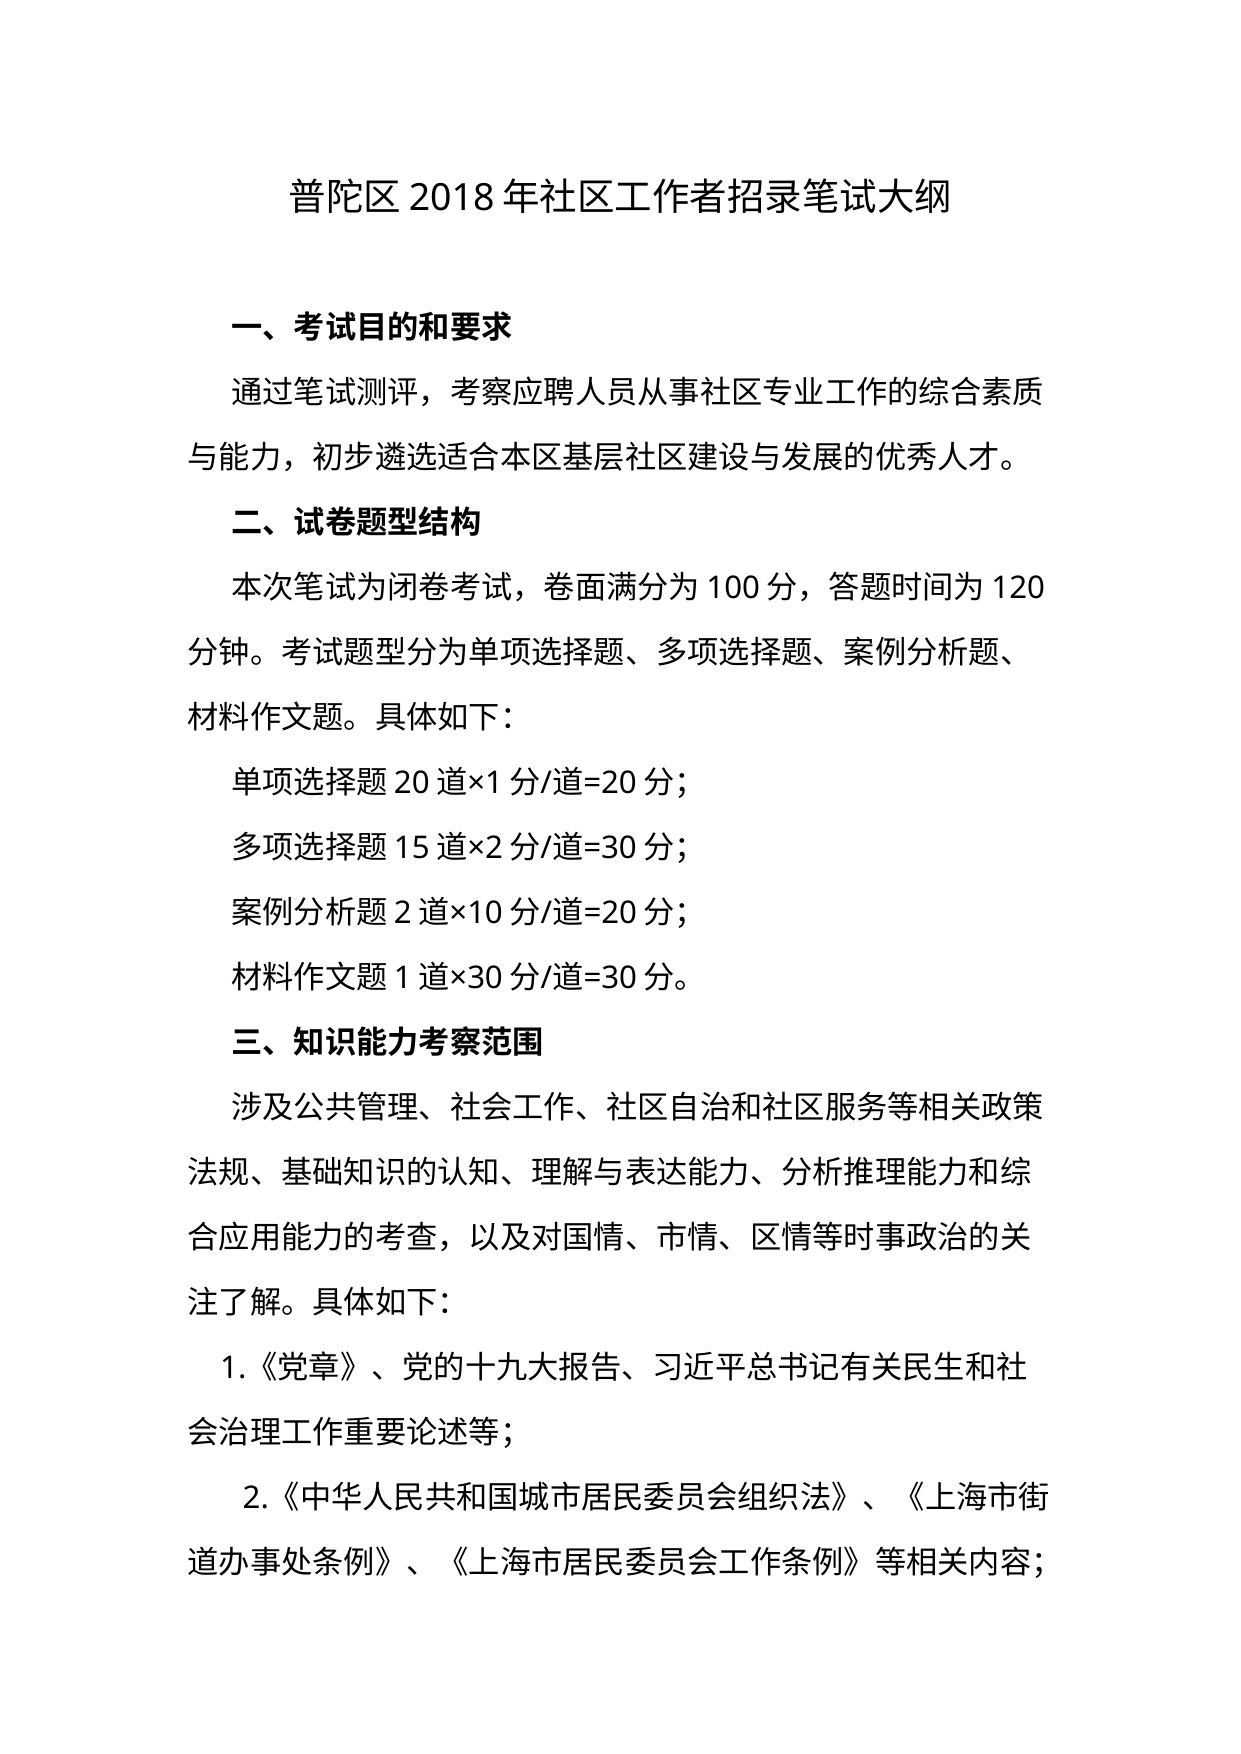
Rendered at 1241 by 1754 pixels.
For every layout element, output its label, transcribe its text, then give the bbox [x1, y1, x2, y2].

text 三、知识能力考察范围 [187, 1007, 1053, 1072]
text 2.《中华人民共和国城市居民委员会组织法》、《上海市街道办事处条例》、《上海市居民委员会工作条例》等相关内容； [187, 1462, 1053, 1592]
text 1.《党章》、党的十九大报告、习近平总书记有关民生和社会治理工作重要论述等； [187, 1332, 1053, 1462]
text 涉及公共管理、社会工作、社区自治和社区服务等相关政策法规、基础知识的认知、理解与表达能力、分析推理能力和综合应用能力的考查，以及对国情、市情、区情等时事政治的关注了解。具体如下： [187, 1072, 1053, 1332]
text 单项选择题20道×1分/道=20分； [187, 747, 1053, 812]
text 本次笔试为闭卷考试，卷面满分为100分，答题时间为120分钟。考试题型分为单项选择题、多项选择题、案例分析题、材料作文题。具体如下： [187, 552, 1053, 747]
text 普陀区2018年社区工作者招录笔试大纲 [187, 162, 1053, 227]
text 案例分析题2道×10分/道=20分； [187, 877, 1053, 942]
text 通过笔试测评，考察应聘人员从事社区专业工作的综合素质与能力，初步遴选适合本区基层社区建设与发展的优秀人才。 [187, 357, 1053, 487]
text 一、考试目的和要求 [187, 292, 1053, 357]
text 材料作文题1道×30分/道=30分。 [187, 942, 1053, 1007]
text 多项选择题15道×2分/道=30分； [187, 812, 1053, 877]
text 二、试卷题型结构 [187, 487, 1053, 552]
